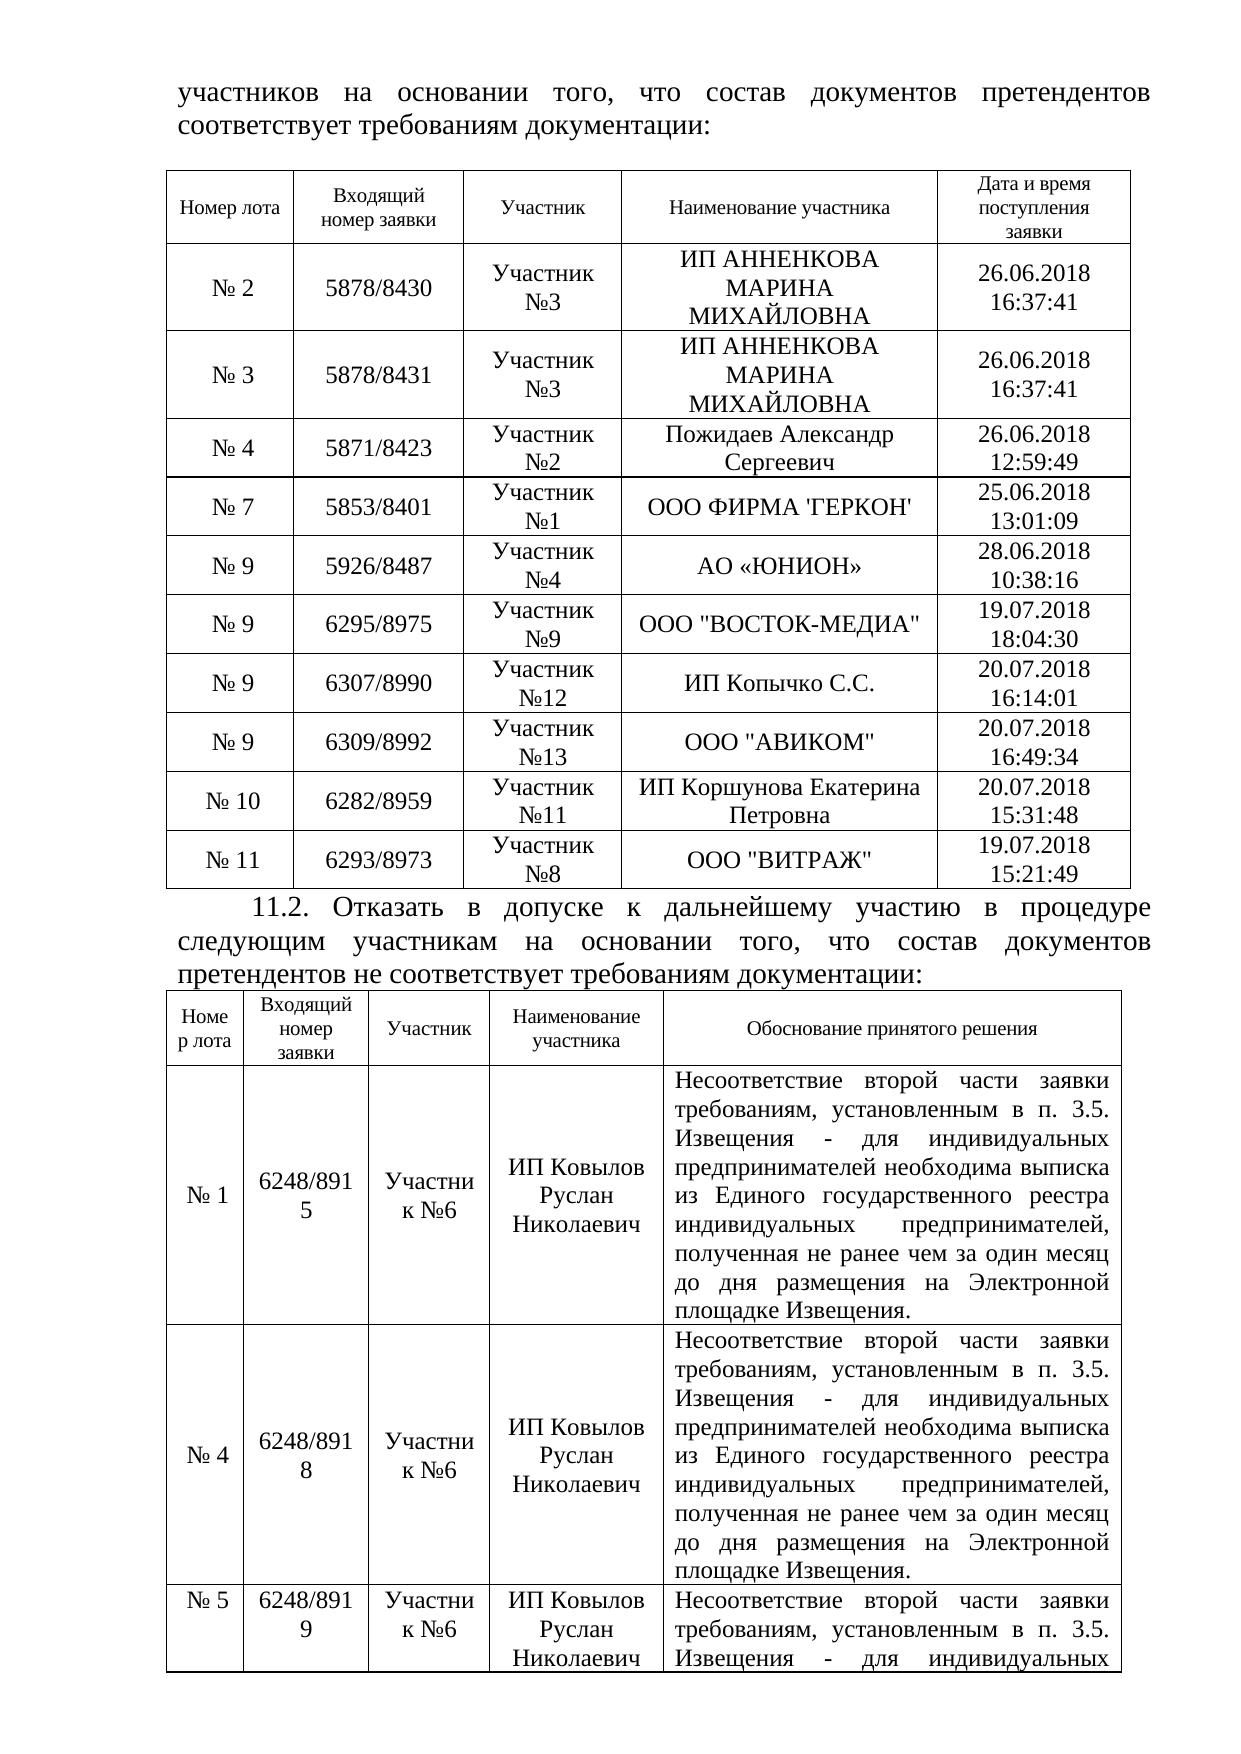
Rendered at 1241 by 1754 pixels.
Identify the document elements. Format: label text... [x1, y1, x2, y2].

table_cell 26.06.2018 16:37:41 [938, 331, 1130, 417]
table_cell ООО "ВИТРАЖ" [622, 831, 937, 888]
table_cell 5853/8401 [294, 478, 463, 535]
table_cell 26.06.2018 16:37:41 [938, 244, 1130, 330]
table_cell ООО "ВОСТОК-МЕДИА" [622, 595, 937, 653]
table_cell № 9 [167, 536, 293, 594]
table_cell № 2 [167, 244, 293, 330]
table_cell № 1 [167, 1066, 243, 1324]
table_cell Участник №12 [464, 654, 621, 712]
table_cell Участник №9 [464, 595, 621, 653]
table_cell Участник №11 [464, 772, 621, 829]
table_cell 25.06.2018 13:01:09 [938, 478, 1130, 535]
table_cell № 9 [167, 654, 293, 712]
table_cell Пожидаев Александр Сергеевич [622, 419, 937, 476]
table_cell ИП Ковылов Руслан Николаевич [490, 1325, 663, 1584]
table_header Входящий номер заявки [294, 171, 463, 243]
table_cell Участник №8 [464, 831, 621, 888]
table_cell 19.07.2018 15:21:49 [938, 831, 1130, 888]
table_cell Участник №3 [464, 331, 621, 417]
table_cell ООО ФИРМА 'ГЕРКОН' [622, 478, 937, 535]
table_cell № 7 [167, 478, 293, 535]
table_cell 28.06.2018 10:38:16 [938, 536, 1130, 594]
text 11.2. Отказать в допуске к дальнейшему участию в процедуре следующим участникам на основании того, что состав документов претендентов не соответствует требованиям документации: [177, 889, 1152, 990]
table_header Участник [464, 171, 621, 243]
table_cell № 3 [167, 331, 293, 417]
table_cell Участник №4 [464, 536, 621, 594]
table_cell 6307/8990 [294, 654, 463, 712]
table_cell Участник №13 [464, 713, 621, 771]
table_cell 6309/8992 [294, 713, 463, 771]
table_cell № 4 [167, 1325, 243, 1584]
table_cell Участник №3 [464, 244, 621, 330]
table_cell Участник №6 [369, 1325, 489, 1584]
table_header Участник [369, 991, 489, 1064]
table_cell 6293/8973 [294, 831, 463, 888]
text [177, 74, 1152, 141]
table_cell 6282/8959 [294, 772, 463, 829]
table_header Номер лота [167, 991, 243, 1064]
table_header Наименование участника [490, 991, 663, 1064]
table_cell 5878/8431 [294, 331, 463, 417]
table_cell 6248/8915 [244, 1066, 368, 1324]
table_cell 20.07.2018 15:31:48 [938, 772, 1130, 829]
table_cell ИП Ковылов Руслан Николаевич [490, 1066, 663, 1324]
table_cell Участник №1 [464, 478, 621, 535]
table_header Входящий номер заявки [244, 991, 368, 1064]
table_cell ИП Копычко С.С. [622, 654, 937, 712]
table_cell ИП АННЕНКОВА МАРИНА МИХАЙЛОВНА [622, 331, 937, 417]
table_header Обоснование принятого решения [664, 991, 1121, 1064]
table_cell Участник №6 [369, 1585, 489, 1671]
table_cell № 11 [167, 831, 293, 888]
table_cell Участник №6 [369, 1066, 489, 1324]
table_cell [490, 1585, 663, 1671]
table_cell ИП АННЕНКОВА МАРИНА МИХАЙЛОВНА [622, 244, 937, 330]
table_header Номер лота [167, 171, 293, 243]
table_header Наименование участника [622, 171, 937, 243]
table_cell 5926/8487 [294, 536, 463, 594]
table_cell 6295/8975 [294, 595, 463, 653]
table_cell 5878/8430 [294, 244, 463, 330]
table_cell ООО "АВИКОМ" [622, 713, 937, 771]
table_cell 26.06.2018 12:59:49 [938, 419, 1130, 476]
table_cell № 10 [167, 772, 293, 829]
table_cell № 9 [167, 713, 293, 771]
table_cell 20.07.2018 16:49:34 [938, 713, 1130, 771]
table_cell 19.07.2018 18:04:30 [938, 595, 1130, 653]
table_cell Участник №2 [464, 419, 621, 476]
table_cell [664, 1585, 1121, 1671]
table_cell № 5 [167, 1585, 243, 1671]
table_header Дата и время поступления заявки [938, 171, 1130, 243]
table_cell ИП Коршунова Екатерина Петровна [622, 772, 937, 829]
table_cell № 9 [167, 595, 293, 653]
table_cell 5871/8423 [294, 419, 463, 476]
table_cell 20.07.2018 16:14:01 [938, 654, 1130, 712]
table_cell № 4 [167, 419, 293, 476]
table_cell 6248/8919 [244, 1585, 368, 1671]
table_cell 6248/8918 [244, 1325, 368, 1584]
table_cell АО «ЮНИОН» [622, 536, 937, 594]
